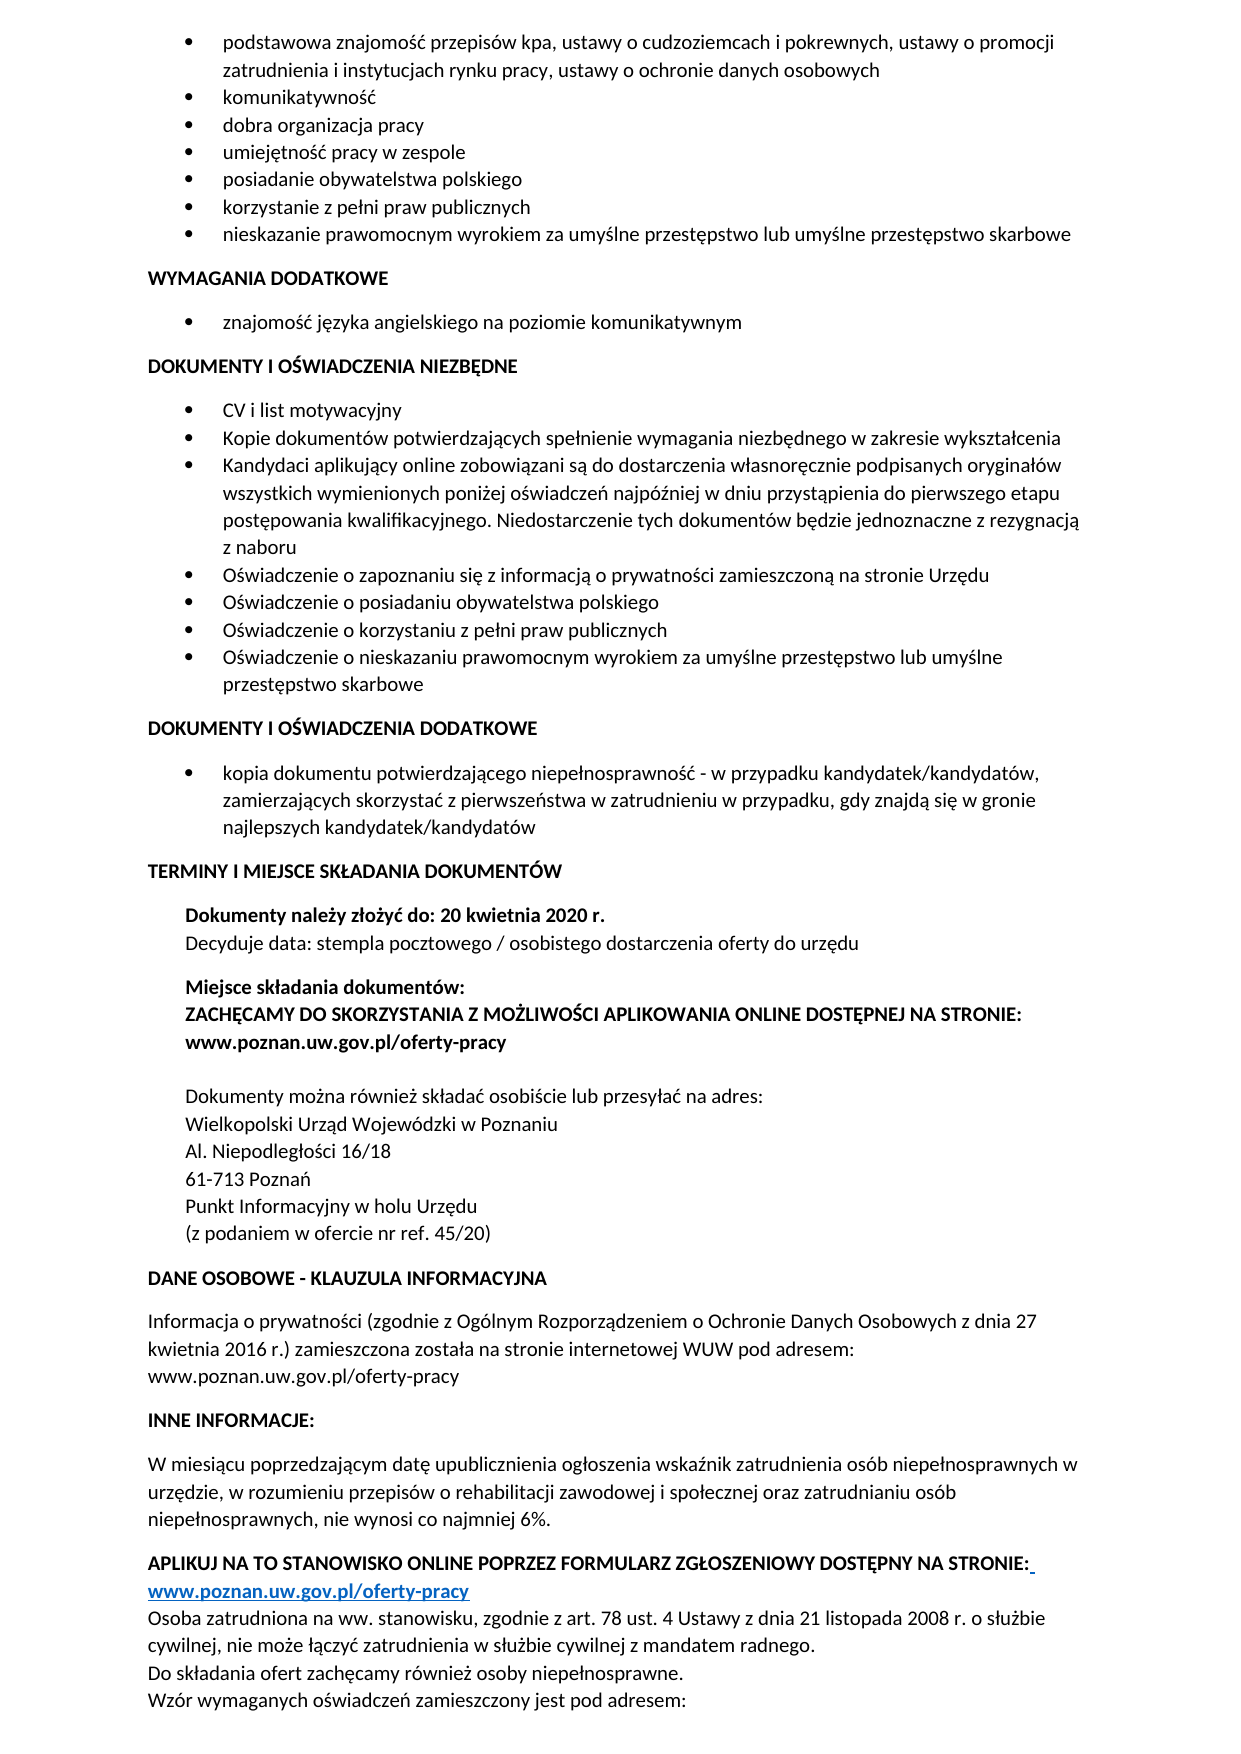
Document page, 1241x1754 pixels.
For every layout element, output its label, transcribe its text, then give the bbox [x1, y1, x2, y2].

text WYMAGANIA DODATKOWE [148, 265, 1093, 291]
list Kopie dokumentów potwierdzających spełnienie wymagania niezbędnego w zakresie wykształcenia [185, 425, 1093, 450]
list kopia dokumentu potwierdzającego niepełnosprawność - w przypadku kandydatek/kandydatów, zamierzających skorzystać z pierwszeństwa w zatrudnieniu w przypadku, gdy znajdą się w gronie najlepszych kandydatek/kandydatów [185, 760, 1093, 840]
list znajomość języka angielskiego na poziomie komunikatywnym [185, 309, 1093, 335]
text DOKUMENTY I OŚWIADCZENIA NIEZBĘDNE [148, 353, 1093, 379]
list CV i list motywacyjny [185, 398, 1093, 423]
text Decyduje data: stempla pocztowego / osobistego dostarczenia oferty do urzędu [185, 930, 1093, 955]
list umiejętność pracy w zespole [185, 139, 1093, 164]
text W miesiącu poprzedzającym datę upublicznienia ogłoszenia wskaźnik zatrudnienia osób niepełnosprawnych w urzędzie, w rozumieniu przepisów o rehabilitacji zawodowej i społecznej oraz zatrudnianiu osób niepełnosprawnych, nie wynosi co najmniej 6%. [148, 1452, 1093, 1532]
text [148, 1551, 1093, 1713]
text Miejsce składania dokumentów: ZACHĘCAMY DO SKORZYSTANIA Z MOŻLIWOŚCI APLIKOWANIA ONLINE DOSTĘPNEJ NA STRONIE: www.poznan.uw.gov.pl/oferty-pracy Dokumenty można również składać osobiście lub przesyłać na adres: Wielkopolski Urząd Wojewódzki w Poznaniu Al. Niepodległości 16/18 61-713 Poznań Punkt Informacyjny w holu Urzędu (z podaniem w ofercie nr ref. 45/20) [185, 974, 1093, 1246]
text INNE INFORMACJE: [148, 1408, 1093, 1433]
list Kandydaci aplikujący online zobowiązani są do dostarczenia własnoręcznie podpisanych oryginałów wszystkich wymienionych poniżej oświadczeń najpóźniej w dniu przystąpienia do pierwszego etapu postępowania kwalifikacyjnego. Niedostarczenie tych dokumentów będzie jednoznaczne z rezygnacją z naboru [185, 452, 1093, 560]
text DOKUMENTY I OŚWIADCZENIA DODATKOWE [148, 716, 1093, 741]
list komunikatywność [185, 84, 1093, 110]
list korzystanie z pełni praw publicznych [185, 194, 1093, 219]
list podstawowa znajomość przepisów kpa, ustawy o cudzoziemcach i pokrewnych, ustawy o promocji zatrudnienia i instytucjach rynku pracy, ustawy o ochronie danych osobowych [185, 29, 1093, 82]
list Oświadczenie o nieskazaniu prawomocnym wyrokiem za umyślne przestępstwo lub umyślne przestępstwo skarbowe [185, 644, 1093, 697]
list dobra organizacja pracy [185, 112, 1093, 137]
list Oświadczenie o korzystaniu z pełni praw publicznych [185, 617, 1093, 642]
text Informacja o prywatności (zgodnie z Ogólnym Rozporządzeniem o Ochronie Danych Osobowych z dnia 27 kwietnia 2016 r.) zamieszczona została na stronie internetowej WUW pod adresem: www.poznan.uw.gov.pl/oferty-pracy [148, 1309, 1093, 1389]
text Dokumenty należy złożyć do: 20 kwietnia 2020 r. [185, 903, 1093, 928]
list posiadanie obywatelstwa polskiego [185, 167, 1093, 192]
list nieskazanie prawomocnym wyrokiem za umyślne przestępstwo lub umyślne przestępstwo skarbowe [185, 221, 1093, 247]
list Oświadczenie o posiadaniu obywatelstwa polskiego [185, 589, 1093, 615]
text DANE OSOBOWE - KLAUZULA INFORMACYJNA [148, 1265, 1093, 1290]
text TERMINY I MIEJSCE SKŁADANIA DOKUMENTÓW [148, 858, 1093, 884]
list Oświadczenie o zapoznaniu się z informacją o prywatności zamieszczoną na stronie Urzędu [185, 562, 1093, 587]
